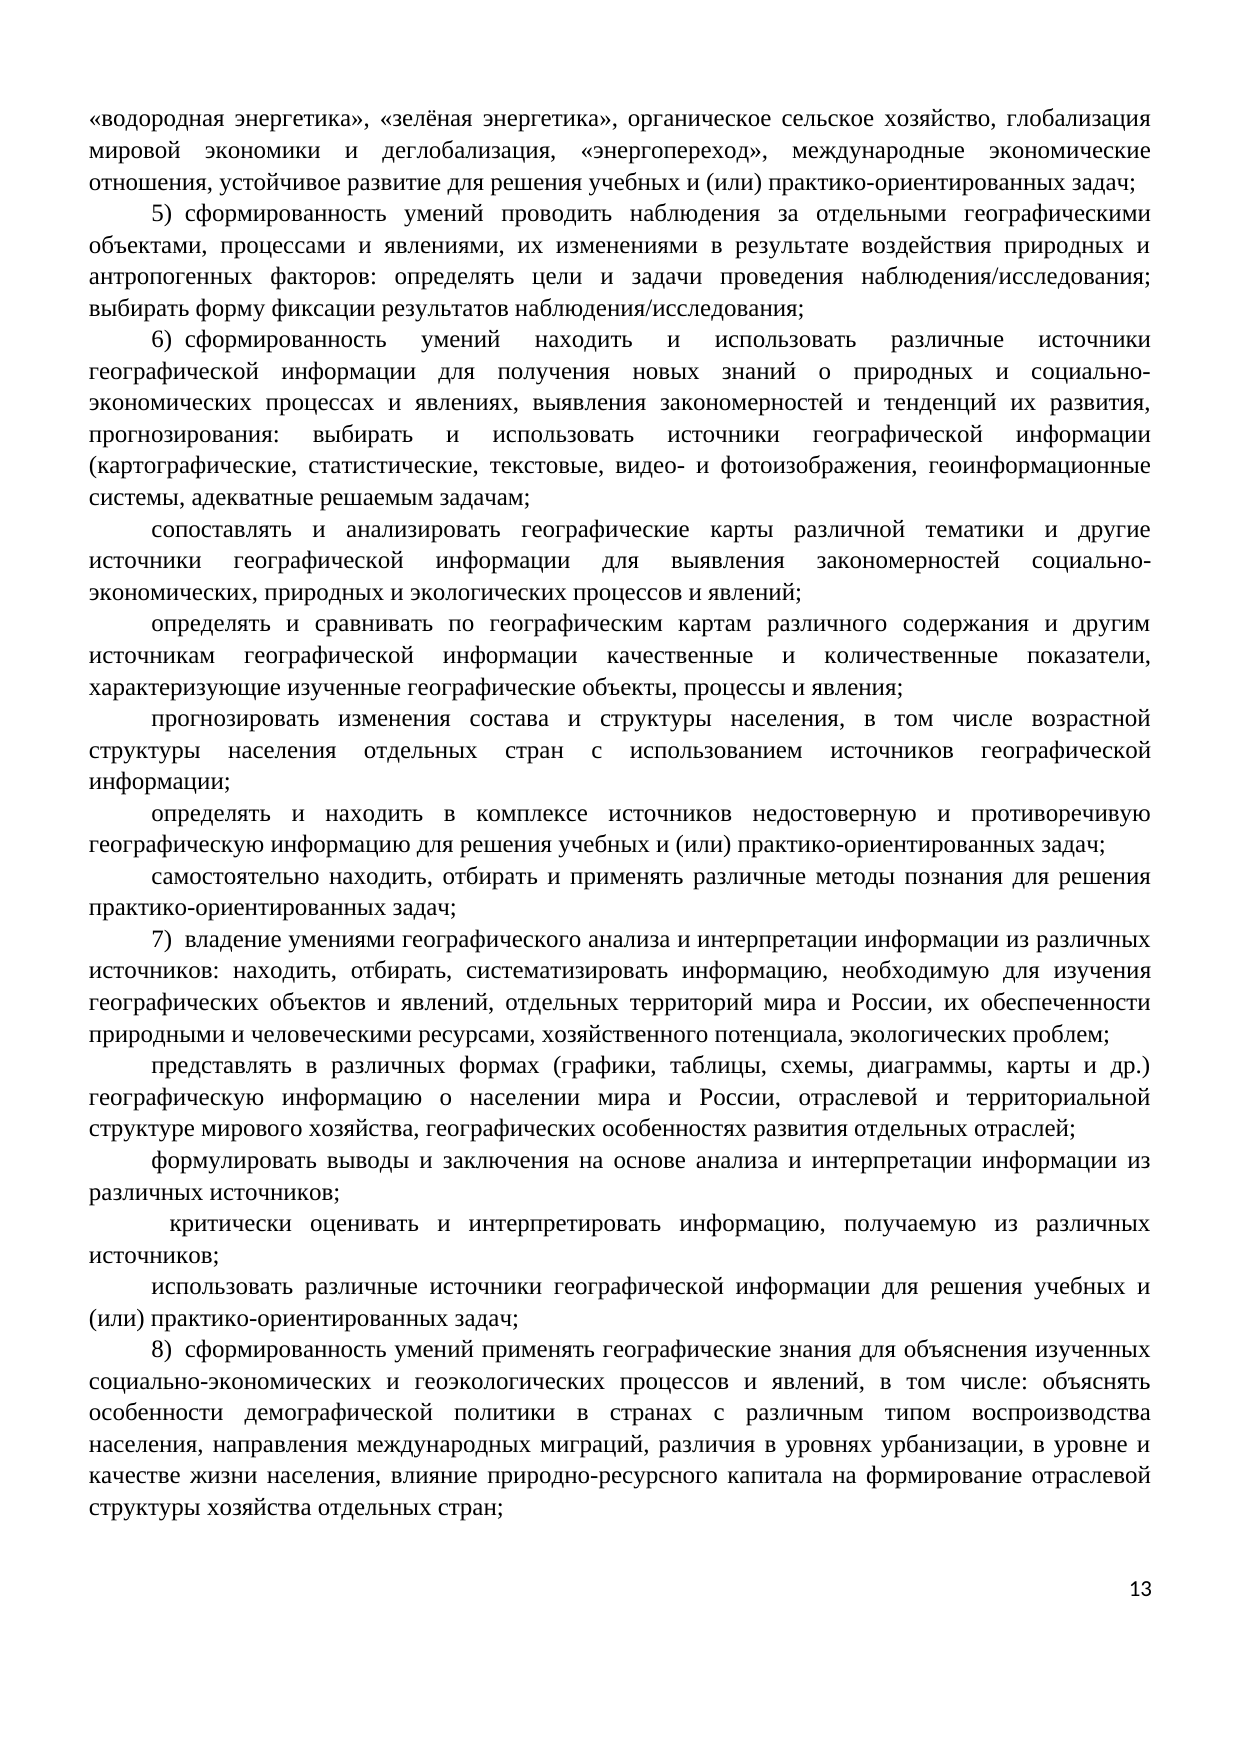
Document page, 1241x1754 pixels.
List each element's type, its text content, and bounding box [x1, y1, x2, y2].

text 5) сформированность умений проводить наблюдения за отдельными географическими объектами, процессами и явлениями, их изменениями в результате воздействия природных и антропогенных факторов: определять цели и задачи проведения наблюдения/исследования; выбирать форму фиксации результатов наблюдения/исследования; [89, 198, 1152, 322]
text 6) сформированность умений находить и использовать различные источники географической информации для получения новых знаний о природных и социально-экономических процессах и явлениях, выявления закономерностей и тенденций их развития, прогнозирования: выбирать и использовать источники географической информации (картографические, статистические, текстовые, видео- и фотоизображения, геоинформационные системы, адекватные решаемым задачам; [89, 324, 1152, 511]
text использовать различные источники географической информации для решения учебных и (или) практико-ориентированных задач; [89, 1271, 1152, 1332]
text сопоставлять и анализировать географические карты различной тематики и другие источники географической информации для выявления закономерностей социально-экономических, природных и экологических процессов и явлений; [89, 514, 1152, 606]
text критически оценивать и интерпретировать информацию, получаемую из различных источников; [89, 1208, 1152, 1268]
text самостоятельно находить, отбирать и применять различные методы познания для решения практико-ориентированных задач; [89, 861, 1152, 921]
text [89, 103, 1152, 195]
text 7) владение умениями географического анализа и интерпретации информации из различных источников: находить, отбирать, систематизировать информацию, необходимую для изучения географических объектов и явлений, отдельных территорий мира и России, их обеспеченности природными и человеческими ресурсами, хозяйственного потенциала, экологических проблем; [89, 924, 1152, 1047]
text определять и находить в комплексе источников недостоверную и противоречивую географическую информацию для решения учебных и (или) практико-ориентированных задач; [89, 798, 1152, 858]
text прогнозировать изменения состава и структуры населения, в том числе возрастной структуры населения отдельных стран с использованием источников географической информации; [89, 703, 1152, 795]
text формулировать выводы и заключения на основе анализа и интерпретации информации из различных источников; [89, 1145, 1152, 1205]
text 8) сформированность умений применять географические знания для объяснения изученных социально-экономических и геоэкологических процессов и явлений, в том числе: объяснять особенности демографической политики в странах с различным типом воспроизводства населения, направления международных миграций, различия в уровнях урбанизации, в уровне и качестве жизни населения, влияние природно-ресурсного капитала на формирование отраслевой структуры хозяйства отдельных стран; [89, 1334, 1152, 1521]
text представлять в различных формах (графики, таблицы, схемы, диаграммы, карты и др.) географическую информацию о населении мира и России, отраслевой и территориальной структуре мирового хозяйства, географических особенностях развития отдельных отраслей; [89, 1050, 1152, 1142]
text определять и сравнивать по географическим картам различного содержания и другим источникам географической информации качественные и количественные показатели, характеризующие изученные географические объекты, процессы и явления; [89, 608, 1152, 700]
